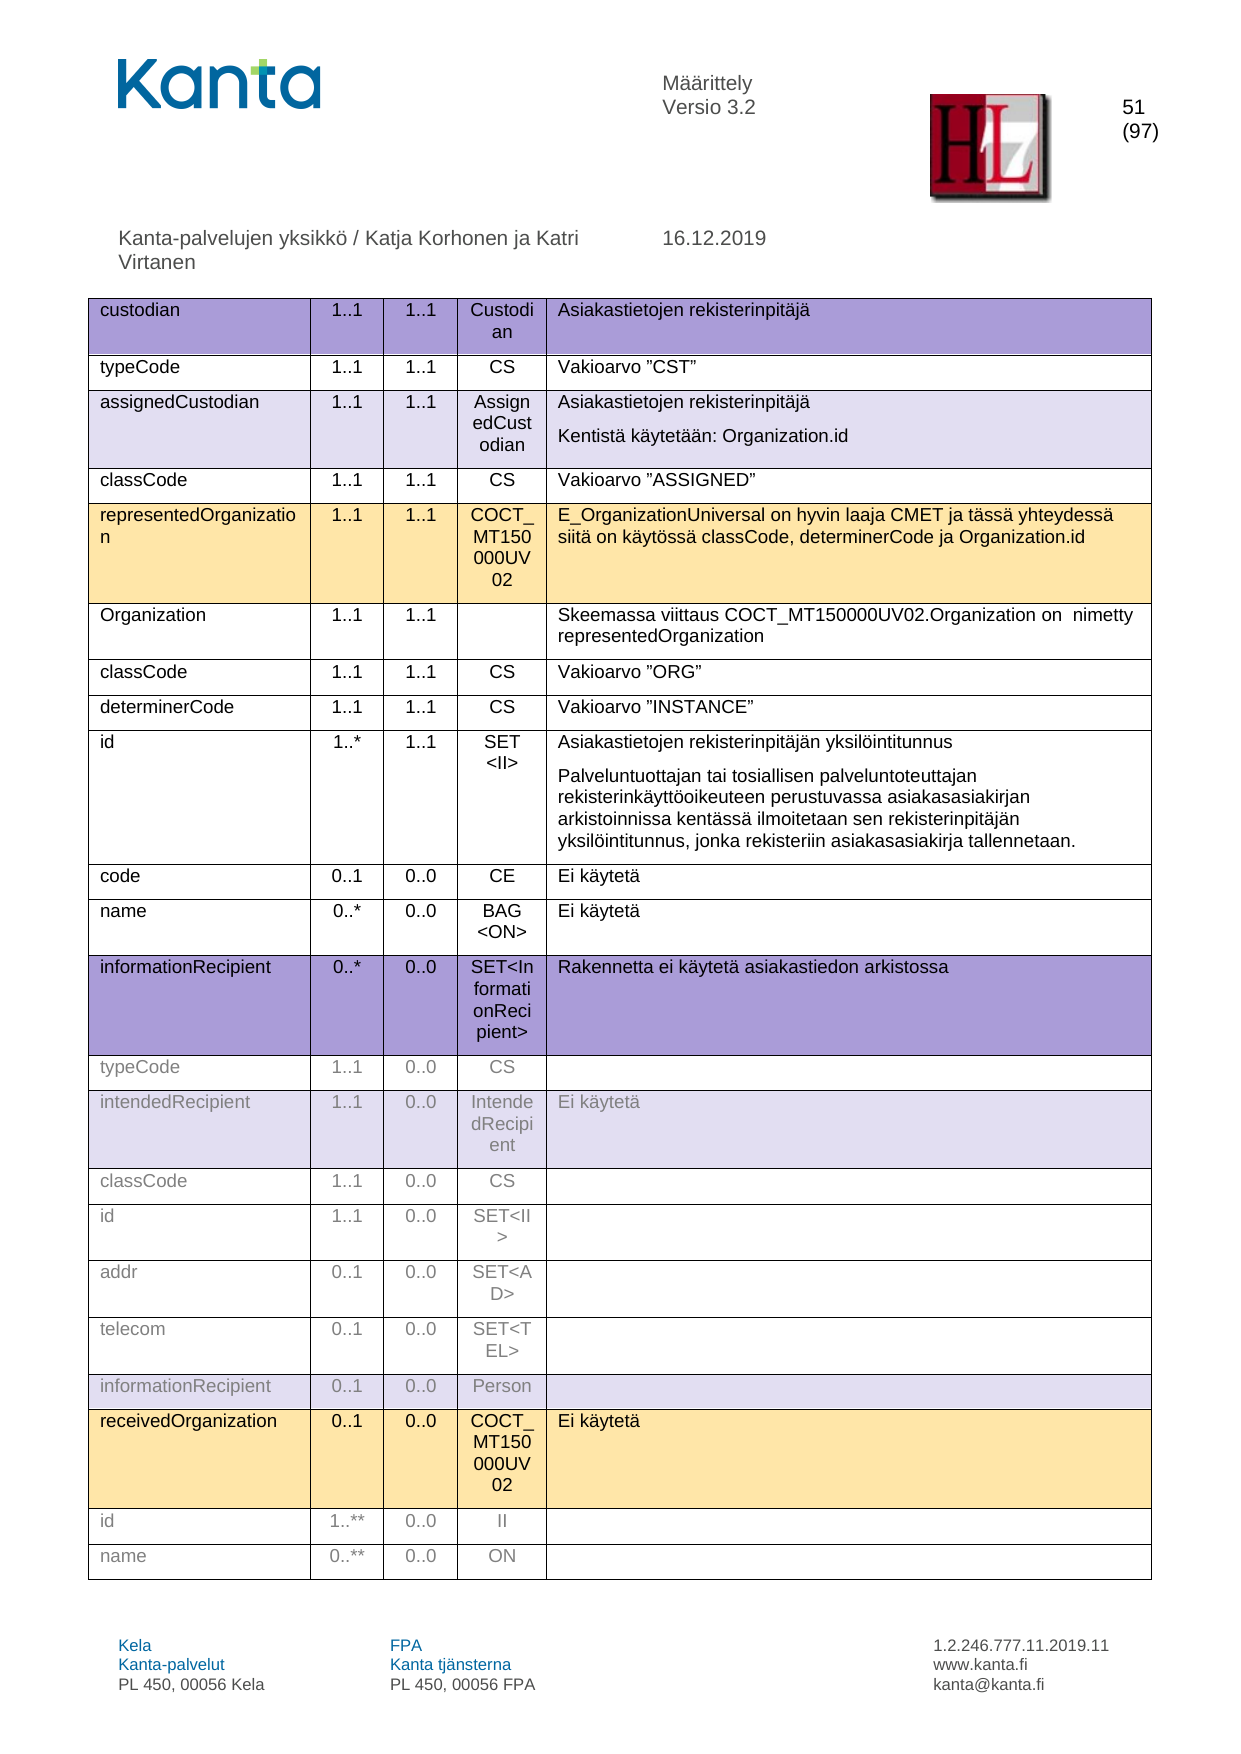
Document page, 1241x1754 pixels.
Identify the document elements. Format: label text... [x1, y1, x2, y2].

table_cell 1..1 [311, 604, 383, 659]
table_cell Asiakastietojen rekisterinpitäjä Kentistä käytetään: Organization.id [547, 391, 1151, 468]
table_cell id [89, 1205, 310, 1260]
table_cell 1..1 [384, 469, 457, 503]
table_cell addr [89, 1261, 310, 1317]
table_cell AssignedCustodian [458, 391, 546, 468]
table_cell 0..1 [311, 1318, 383, 1373]
table_cell COCT_MT150000UV02 [458, 1410, 546, 1508]
table_cell 1..1 [384, 504, 457, 603]
table_cell 1..1 [384, 604, 457, 659]
table_cell SET<InformationRecipient> [458, 956, 546, 1055]
table_cell 0..0 [384, 1410, 457, 1508]
table_cell custodian [89, 299, 310, 354]
table_cell Custodian [458, 299, 546, 354]
table_cell Skeemassa viittaus COCT_MT150000UV02.Organization on nimetty representedOrganization [547, 604, 1151, 659]
table_cell 1..1 [384, 299, 457, 354]
table_cell ON [458, 1545, 546, 1578]
table_cell 1..1 [384, 731, 457, 863]
table_cell [547, 1375, 1151, 1408]
table_cell 0..0 [384, 900, 457, 955]
table_cell assignedCustodian [89, 391, 310, 468]
table_cell Rakennetta ei käytetä asiakastiedon arkistossa [547, 956, 1151, 1055]
table_cell CS [458, 1169, 546, 1203]
table_cell Organization [89, 604, 310, 659]
table_cell II [458, 1509, 546, 1543]
table_cell 0..1 [311, 1410, 383, 1508]
table_cell 1..1 [311, 504, 383, 603]
table_cell CS [458, 1056, 546, 1090]
table_cell SET <II> [458, 731, 546, 863]
picture [930, 94, 1053, 203]
table_cell 1..1 [311, 1205, 383, 1260]
table_cell 0..0 [384, 1056, 457, 1090]
table_cell Ei käytetä [547, 900, 1151, 955]
table_cell 0..* [311, 900, 383, 955]
table_cell COCT_MT150000UV02 [458, 504, 546, 603]
table_cell CS [458, 356, 546, 389]
table_cell [547, 1318, 1151, 1373]
table_cell 0..0 [384, 1509, 457, 1543]
table_cell informationRecipient [89, 1375, 310, 1408]
table_cell 1..1 [311, 356, 383, 389]
table_cell 0..0 [384, 1091, 457, 1168]
table_cell [458, 604, 546, 659]
table_cell SET<AD> [458, 1261, 546, 1317]
table_cell 1..1 [384, 356, 457, 389]
table_cell 1..1 [311, 696, 383, 729]
picture [118, 59, 321, 109]
table_cell CS [458, 660, 546, 694]
table_cell Vakioarvo ”INSTANCE” [547, 696, 1151, 729]
table_cell 1..1 [311, 469, 383, 503]
table_cell [547, 1056, 1151, 1090]
table_cell 1..1 [311, 1169, 383, 1203]
table_cell [547, 1205, 1151, 1260]
table_cell 0..0 [384, 865, 457, 898]
table_cell id [89, 1509, 310, 1543]
table_cell typeCode [89, 356, 310, 389]
table_cell 0..1 [311, 1375, 383, 1408]
table_cell SET<TEL> [458, 1318, 546, 1373]
table_cell BAG <ON> [458, 900, 546, 955]
table_cell 1..* [311, 731, 383, 863]
table_cell 0..0 [384, 1318, 457, 1373]
table_cell [547, 1261, 1151, 1317]
table_cell 1..1 [311, 299, 383, 354]
table_cell Ei käytetä [547, 1410, 1151, 1508]
table_cell 0..0 [384, 1205, 457, 1260]
table_cell [547, 1509, 1151, 1543]
table_cell Asiakastietojen rekisterinpitäjän yksilöintitunnus Palveluntuottajan tai tosiallisen palveluntoteuttajan rekisterinkäyttöoikeuteen perustuvassa asiakasasiakirjan arkistoinnissa kentässä ilmoitetaan sen rekisterinpitäjän yksilöintitunnus, jonka rekisteriin asiakasasiakirja tallennetaan. [547, 731, 1151, 863]
table_cell Vakioarvo ”ASSIGNED” [547, 469, 1151, 503]
table_cell 1..1 [311, 391, 383, 468]
table_cell 1..1 [384, 660, 457, 694]
table_cell 1..1 [311, 1056, 383, 1090]
table_cell classCode [89, 469, 310, 503]
table_cell 0..0 [384, 956, 457, 1055]
table_cell determinerCode [89, 696, 310, 729]
table_cell 0..1 [311, 865, 383, 898]
table_cell typeCode [89, 1056, 310, 1090]
table_cell E_OrganizationUniversal on hyvin laaja CMET ja tässä yhteydessä siitä on käytössä classCode, determinerCode ja Organization.id [547, 504, 1151, 603]
table_cell CE [458, 865, 546, 898]
table_cell intendedRecipient [89, 1091, 310, 1168]
table_cell Person [458, 1375, 546, 1408]
table_cell Ei käytetä [547, 865, 1151, 898]
table_cell 1..1 [384, 696, 457, 729]
table_cell 0..0 [384, 1169, 457, 1203]
table_cell 1..** [311, 1509, 383, 1543]
table_cell code [89, 865, 310, 898]
table_cell [547, 1169, 1151, 1203]
table_cell 1..1 [311, 660, 383, 694]
table_cell id [89, 731, 310, 863]
table_cell SET<II> [458, 1205, 546, 1260]
table_cell representedOrganization [89, 504, 310, 603]
table_cell 0..1 [311, 1261, 383, 1317]
table_cell 1..1 [384, 391, 457, 468]
table_cell 0..* [311, 956, 383, 1055]
table_cell 0..** [311, 1545, 383, 1578]
table_cell classCode [89, 1169, 310, 1203]
table_cell IntendedRecipient [458, 1091, 546, 1168]
table_cell name [89, 900, 310, 955]
table_cell Vakioarvo ”ORG” [547, 660, 1151, 694]
table_cell [547, 1545, 1151, 1578]
table_cell informationRecipient [89, 956, 310, 1055]
table_cell Asiakastietojen rekisterinpitäjä [547, 299, 1151, 354]
table_cell 0..0 [384, 1375, 457, 1408]
table_cell 0..0 [384, 1261, 457, 1317]
table_cell receivedOrganization [89, 1410, 310, 1508]
table_cell 0..0 [384, 1545, 457, 1578]
table_cell CS [458, 696, 546, 729]
table_cell name [89, 1545, 310, 1578]
table_cell CS [458, 469, 546, 503]
table_cell 1..1 [311, 1091, 383, 1168]
table_cell Vakioarvo ”CST” [547, 356, 1151, 389]
table_cell telecom [89, 1318, 310, 1373]
table_cell Ei käytetä [547, 1091, 1151, 1168]
table_cell classCode [89, 660, 310, 694]
